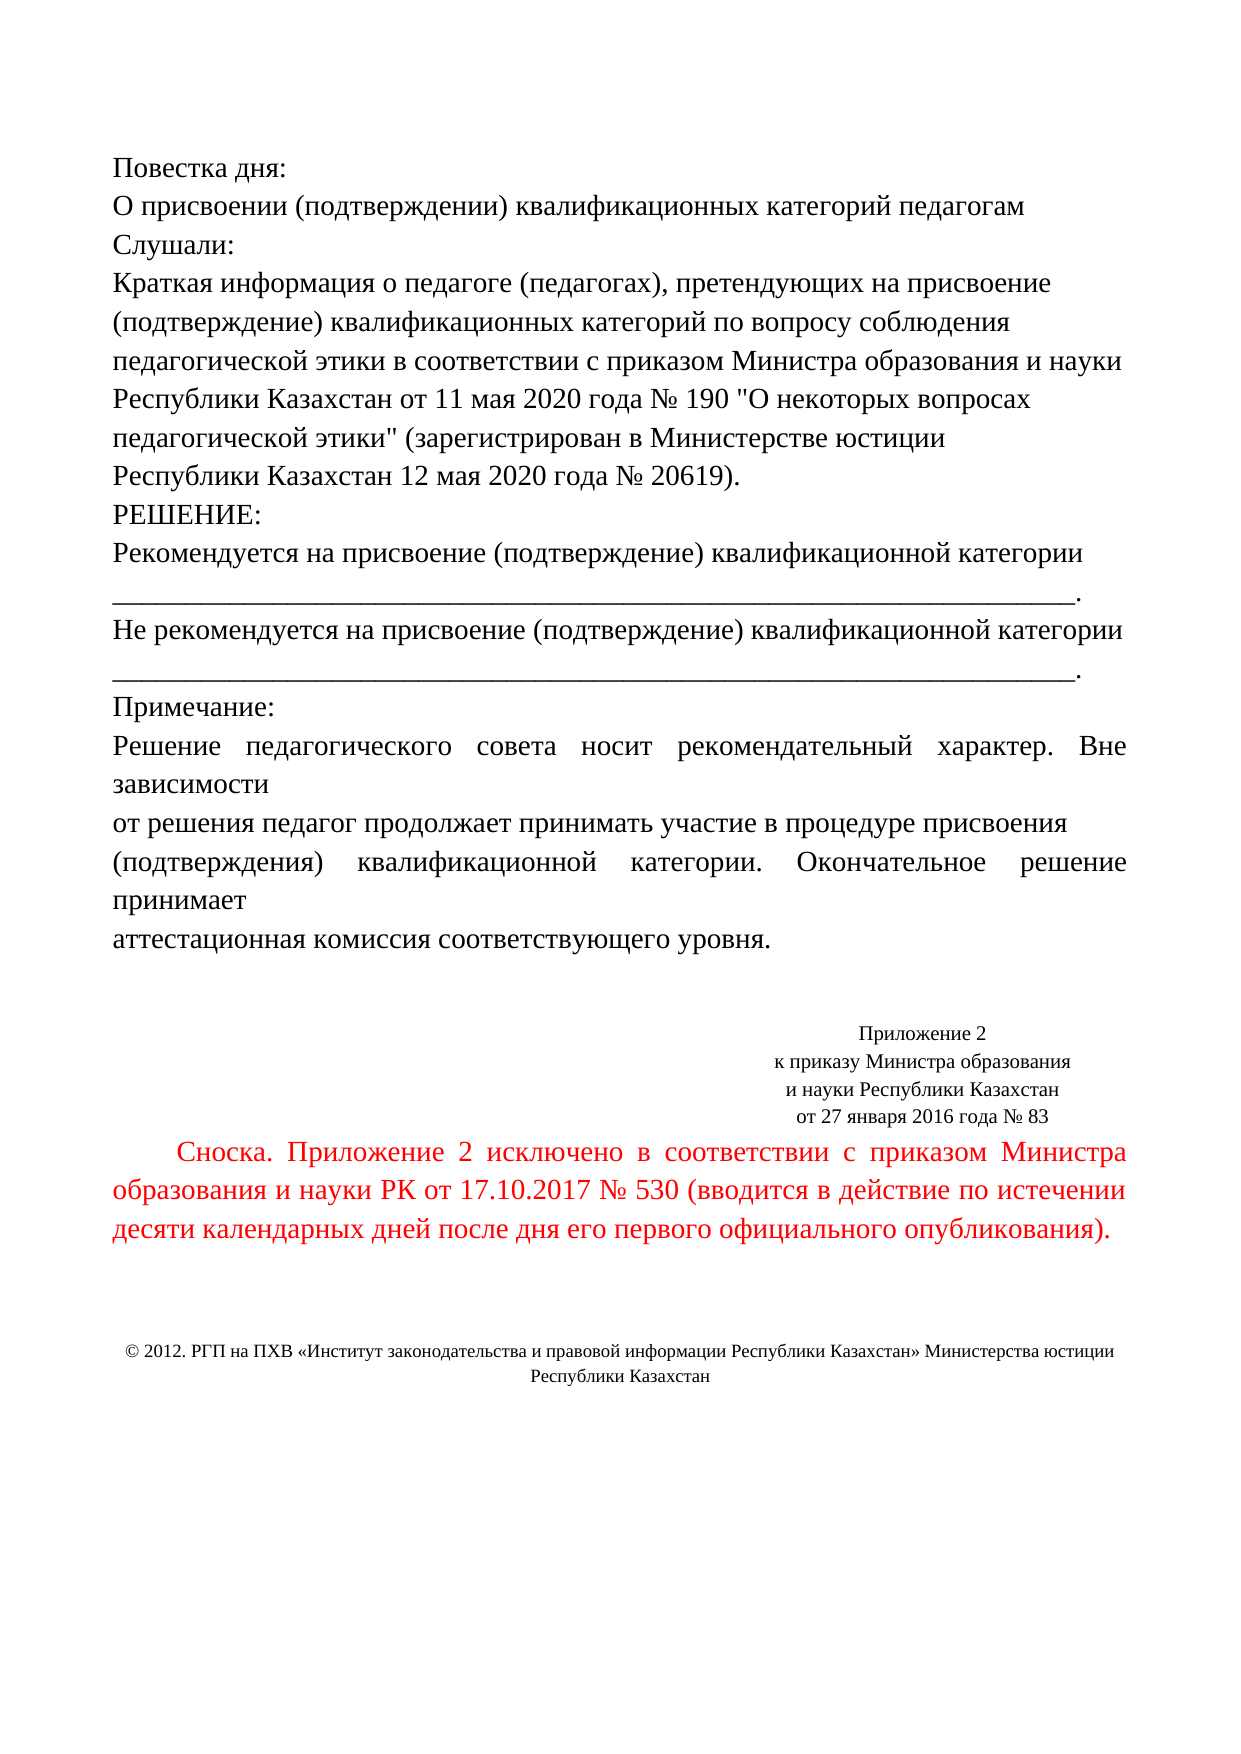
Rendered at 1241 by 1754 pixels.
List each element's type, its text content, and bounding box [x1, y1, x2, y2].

text Слушали: [112, 227, 1128, 261]
text Не рекомендуется на присвоение (подтверждение) квалификационной категории [112, 612, 1128, 646]
text от решения педагог продолжает принимать участие в процедуре присвоения [112, 805, 1128, 839]
text Республики Казахстан от 11 мая 2020 года № 190 "О некоторых вопросах [112, 381, 1128, 415]
text педагогической этики в соответствии с приказом Министра образования и науки [112, 343, 1128, 376]
text Краткая информация о педагоге (педагогах), претендующих на присвоение [112, 266, 1128, 299]
text Республики Казахстан 12 мая 2020 года № 20619). [112, 458, 1128, 492]
text О присвоении (подтверждении) квалификационных категорий педагогам [112, 188, 1128, 222]
text __________________________________________________________________. [112, 651, 1128, 684]
text © 2012. РГП на ПХВ «Институт законодательства и правовой информации Республики Казахстан» Министерства юстиции Республики Казахстан [112, 1340, 1128, 1386]
text Рекомендуется на присвоение (подтверждение) квалификационной категории [112, 535, 1128, 569]
text Сноска. Приложение 2 исключено в соответствии с приказом Министра образования и науки РК от 17.10.2017 № 530 (вводится в действие по истечении десяти календарных дней после дня его первого официального опубликования). [112, 1134, 1128, 1244]
text (подтверждения) квалификационной категории. Окончательное решение принимает [112, 844, 1128, 916]
text Решение педагогического совета носит рекомендательный характер. Вне зависимости [112, 728, 1128, 800]
text педагогической этики" (зарегистрирован в Министерстве юстиции [112, 420, 1128, 453]
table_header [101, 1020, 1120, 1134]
text Повестка дня: [112, 150, 1128, 183]
text аттестационная комиссия соответствующего уровня. [112, 921, 1128, 954]
text (подтверждение) квалификационных категорий по вопросу соблюдения [112, 304, 1128, 338]
text __________________________________________________________________. [112, 574, 1128, 607]
text Примечание: [112, 689, 1128, 723]
text РЕШЕНИЕ: [112, 497, 1128, 530]
